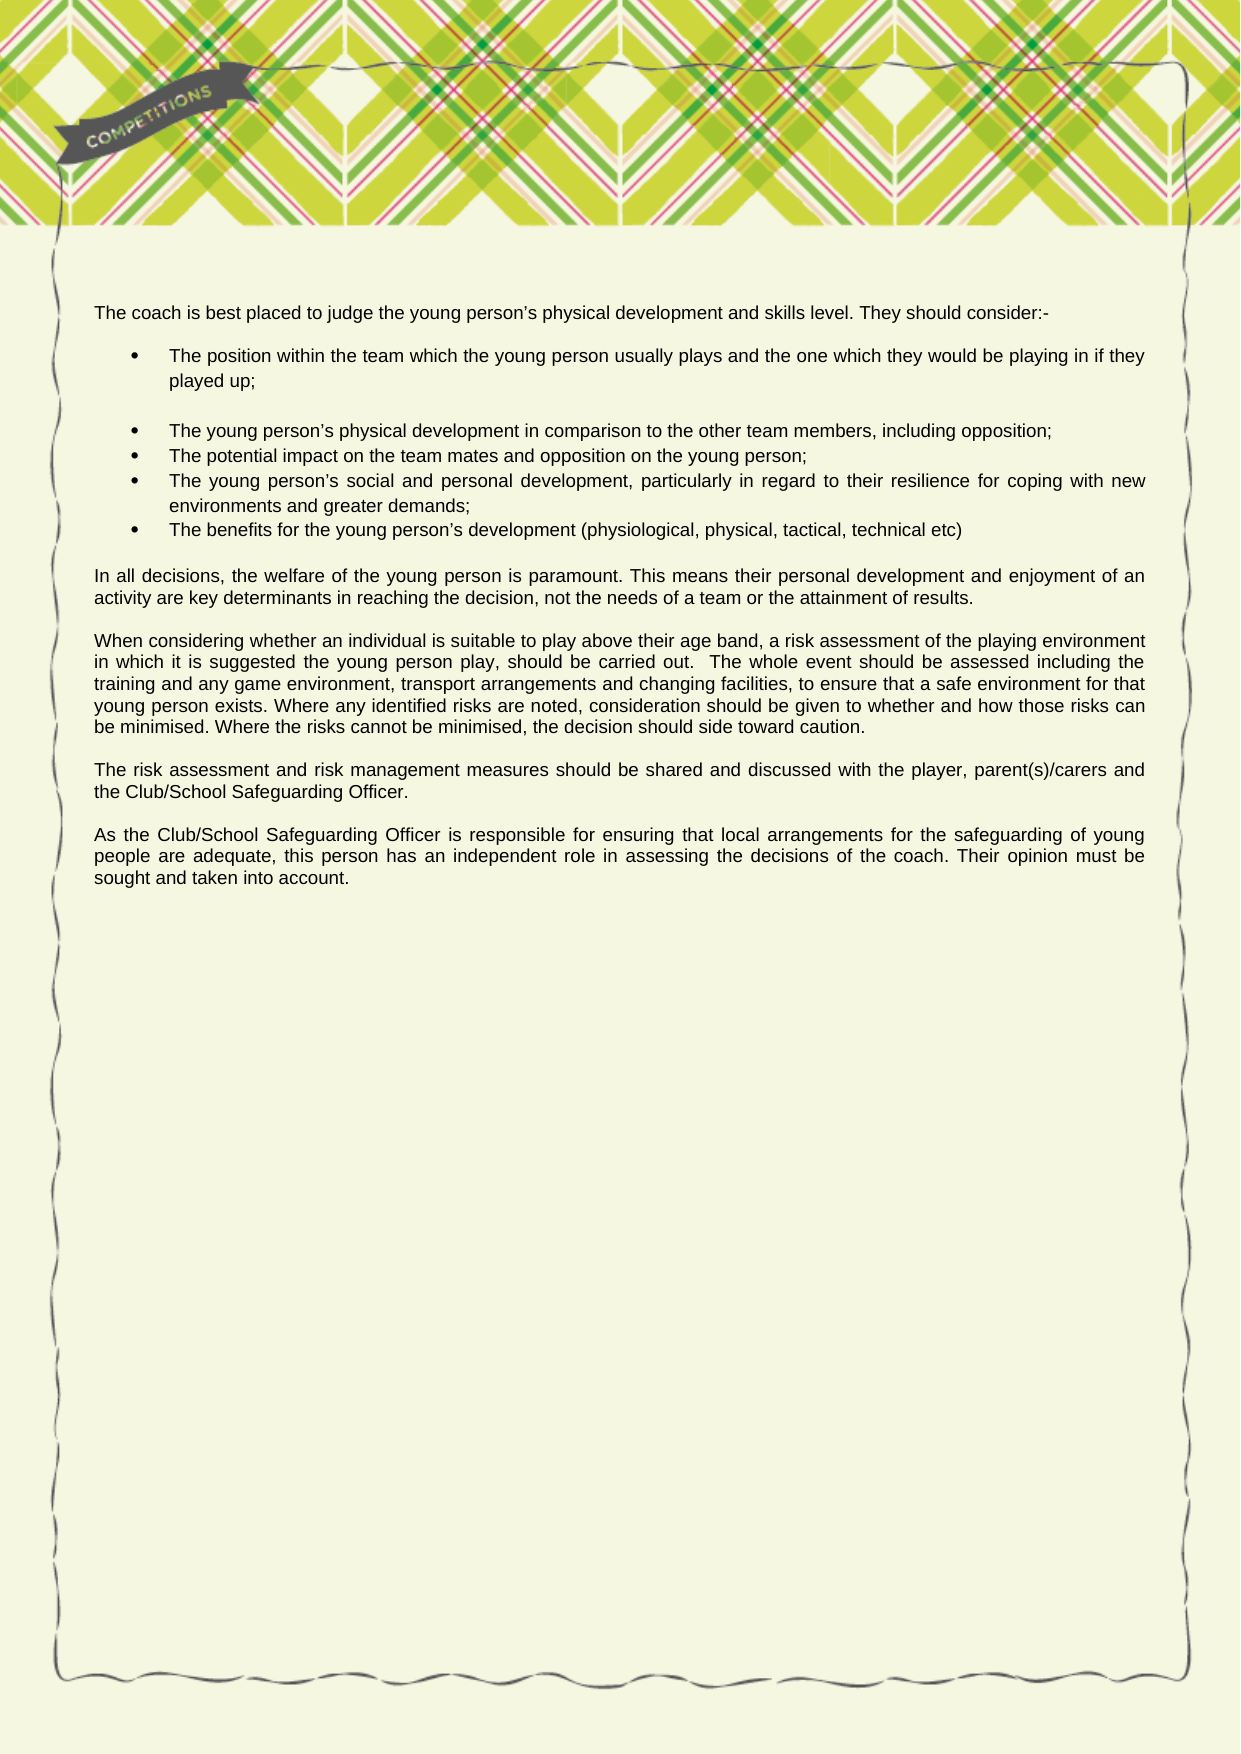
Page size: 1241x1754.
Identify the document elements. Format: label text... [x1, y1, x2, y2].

list The young person’s physical development in comparison to the other team members, including opposition; [131, 420, 1146, 441]
picture [0, 0, 1241, 1754]
list The benefits for the young person’s development (physiological, physical, tactical, technical etc) [131, 519, 1146, 541]
list The young person’s social and personal development, particularly in regard to their resilience for coping with new environments and greater demands; [131, 469, 1146, 516]
text When considering whether an individual is suitable to play above their age band, a risk assessment of the playing environment in which it is suggested the young person play, should be carried out. The whole event should be assessed including the training and any game environment, transport arrangements and changing facilities, to ensure that a safe environment for that young person exists. Where any identified risks are noted, consideration should be given to whether and how those risks can be minimised. Where the risks cannot be minimised, the decision should side toward caution. [94, 630, 1146, 737]
text The coach is best placed to judge the young person’s physical development and skills level. They should consider:- [94, 302, 1146, 324]
text In all decisions, the welfare of the young person is paramount. This means their personal development and enjoyment of an activity are key determinants in reaching the decision, not the needs of a team or the attainment of results. [94, 565, 1146, 608]
list The potential impact on the team mates and opposition on the young person; [131, 445, 1146, 466]
text As the Club/School Safeguarding Officer is responsible for ensuring that local arrangements for the safeguarding of young people are adequate, this person has an independent role in assessing the decisions of the coach. Their opinion must be sought and taken into account. [94, 824, 1146, 888]
text The risk assessment and risk management measures should be shared and discussed with the player, parent(s)/carers and the Club/School Safeguarding Officer. [94, 759, 1146, 802]
list The position within the team which the young person usually plays and the one which they would be playing in if they played up; [131, 345, 1146, 392]
